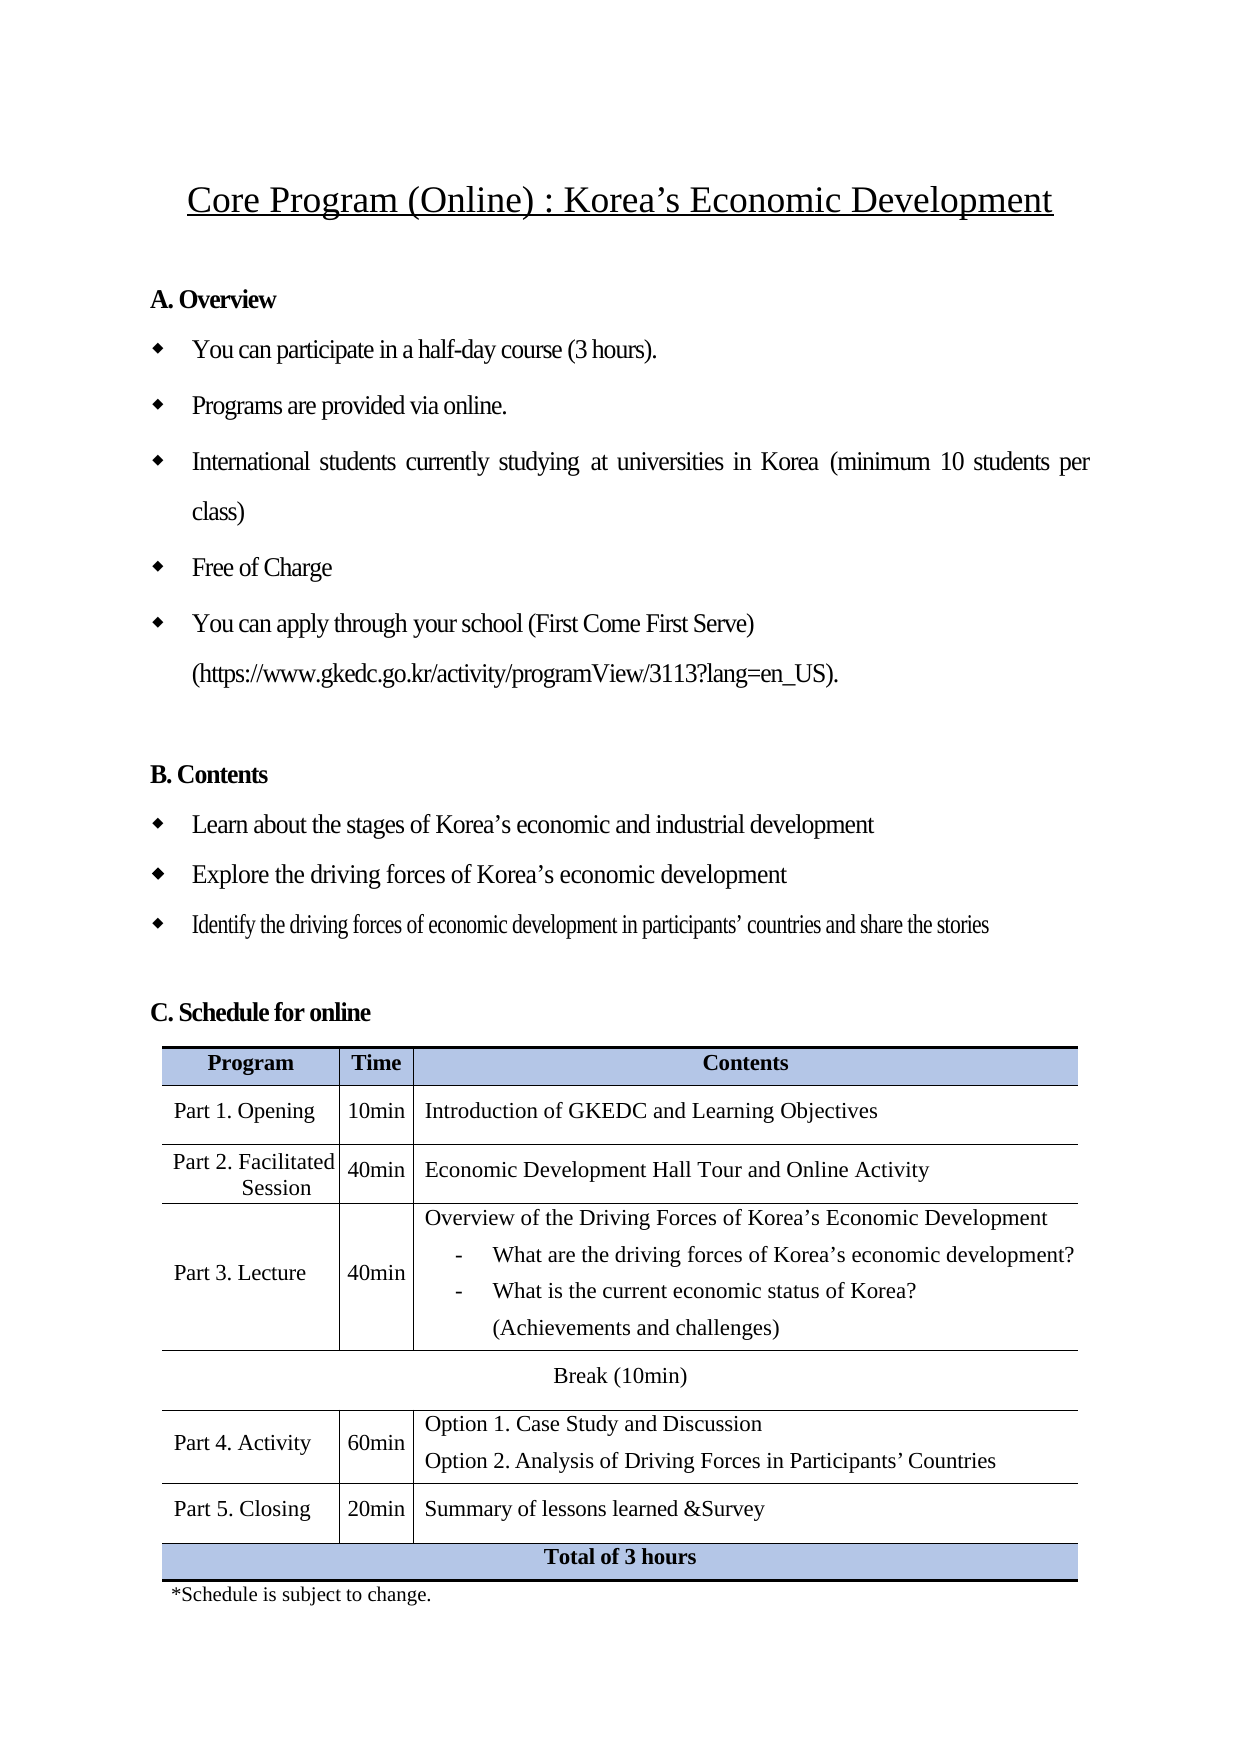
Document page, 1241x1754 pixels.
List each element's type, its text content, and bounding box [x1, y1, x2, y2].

table_cell Total of 3 hours [162, 1544, 1078, 1579]
table_cell Part 2. Facilitated Session [162, 1145, 339, 1203]
list You can participate in a half-day course (3 hours). [150, 333, 1090, 364]
list You can apply through your school (First Come First Serve) (https://www.gkedc.go.kr/activity/programView/3113?lang=en_US). [150, 607, 1090, 688]
list International students currently studying at universities in Korea (minimum 10 students per class) [150, 445, 1090, 526]
table_cell 40min [340, 1145, 413, 1203]
text Core Program (Online) : Korea’s Economic Development [150, 177, 1090, 220]
table_cell 20min [340, 1484, 413, 1542]
table_cell Introduction of GKEDC and Learning Objectives [414, 1086, 1078, 1144]
table_header Program [162, 1049, 339, 1085]
table_cell 40min [340, 1204, 413, 1350]
list Free of Charge [150, 551, 1090, 582]
table_cell Break (10min) [162, 1351, 1078, 1409]
table_cell Economic Development Hall Tour and Online Activity [414, 1145, 1078, 1203]
table_cell Part 1. Opening [162, 1086, 339, 1144]
table_cell 10min [340, 1086, 413, 1144]
text A. Overview [150, 283, 1090, 314]
table_cell Part 3. Lecture [162, 1204, 339, 1350]
table_cell Part 5. Closing [162, 1484, 339, 1542]
text *Schedule is subject to change. [150, 1582, 1090, 1606]
table_cell Overview of the Driving Forces of Korea’s Economic Development What are the driving forces of Korea’s economic development? What is the current economic status of Korea? (Achievements and challenges) [414, 1204, 1078, 1350]
table_cell Option 1. Case Study and Discussion Option 2. Analysis of Driving Forces in Participants’ Countries [414, 1411, 1078, 1483]
table_header Time [340, 1049, 413, 1085]
list Learn about the stages of Korea’s economic and industrial development [150, 808, 1090, 839]
list Identify the driving forces of economic development in participants’ countries and share the stories [150, 908, 1090, 939]
table_header Contents [414, 1049, 1078, 1085]
table_cell 60min [340, 1411, 413, 1483]
list Programs are provided via online. [150, 389, 1090, 420]
list Explore the driving forces of Korea’s economic development [150, 858, 1090, 889]
text B. Contents [150, 758, 1090, 789]
table_cell Summary of lessons learned &Survey [414, 1484, 1078, 1542]
text C. Schedule for online [150, 996, 1090, 1027]
table_cell Part 4. Activity [162, 1411, 339, 1483]
